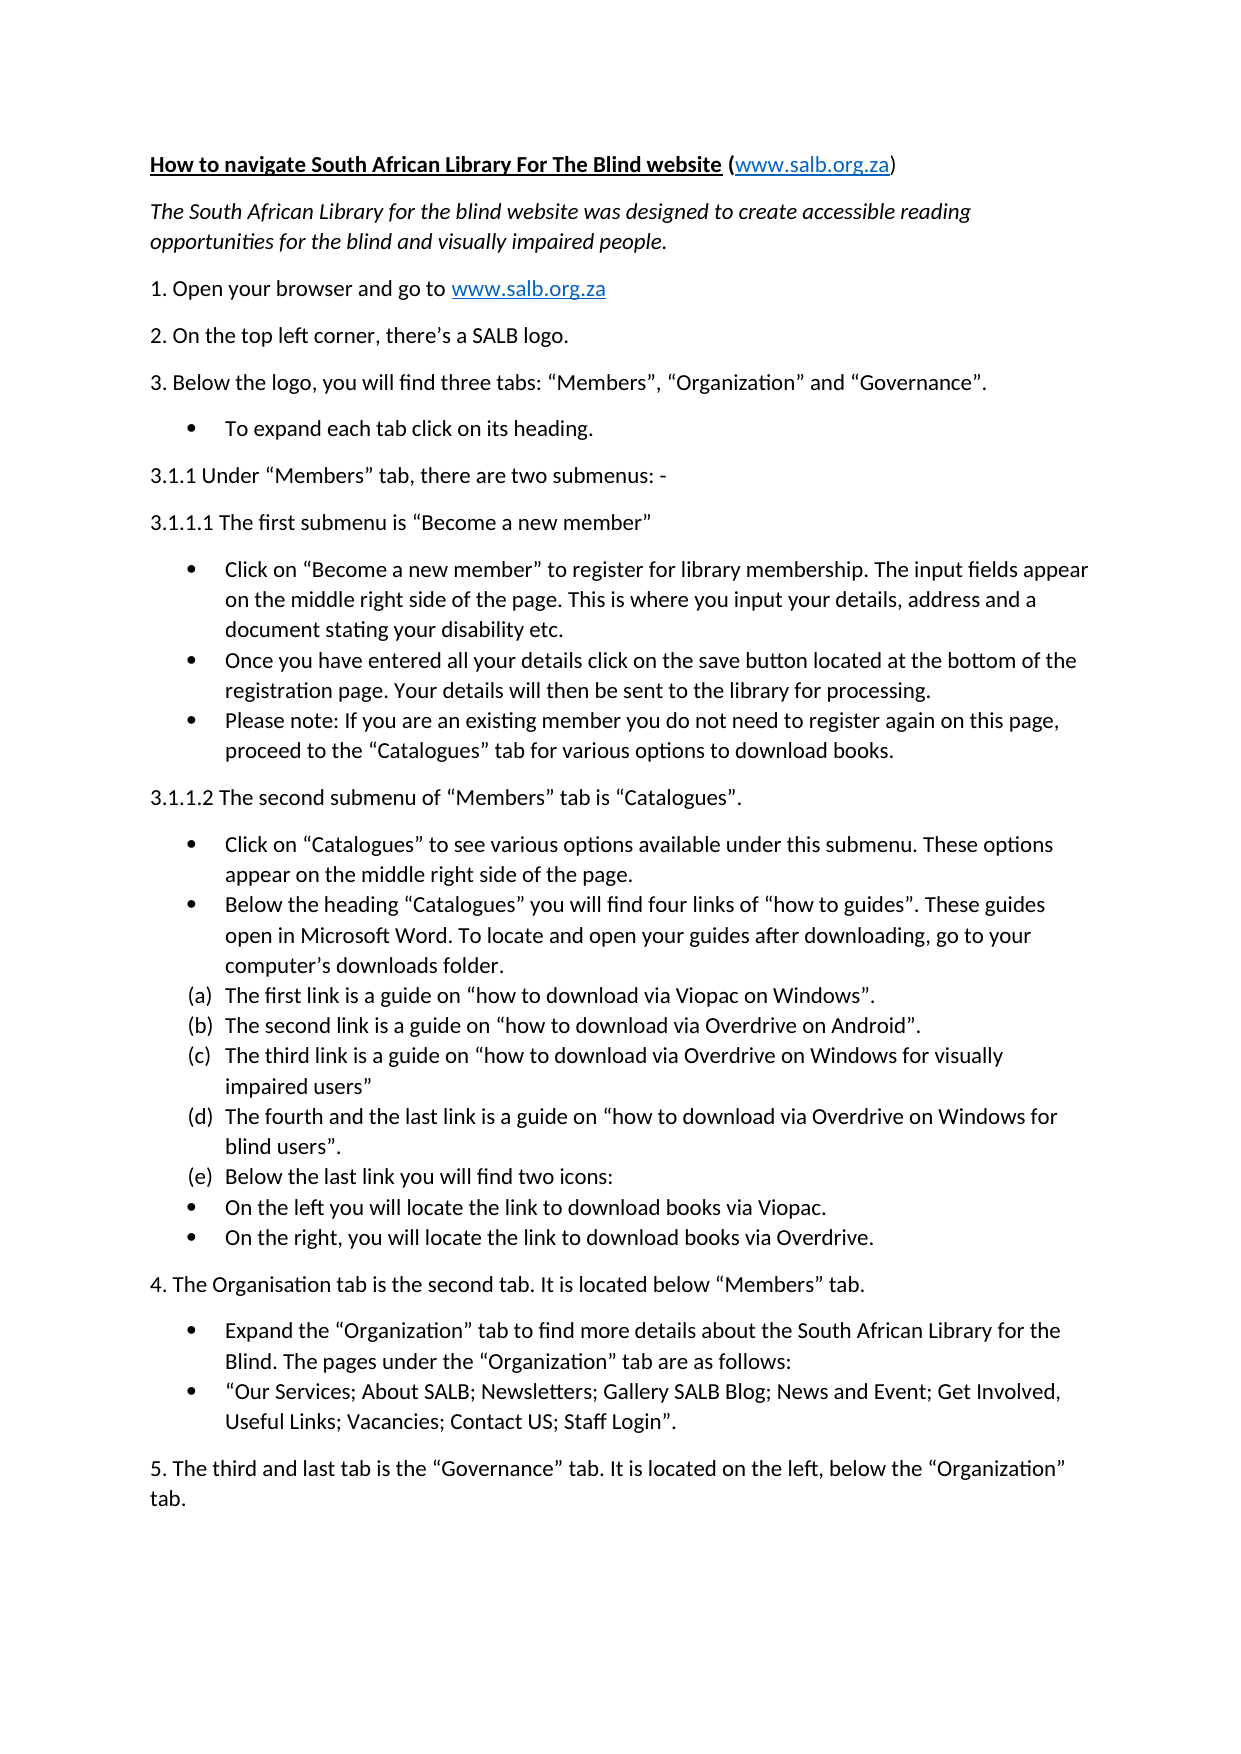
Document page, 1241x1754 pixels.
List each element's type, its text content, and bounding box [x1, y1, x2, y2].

text 2. On the top left corner, there’s a SALB logo. [150, 321, 1090, 349]
text 5. The third and last tab is the “Governance” tab. It is located on the left, below the “Organization” tab. [150, 1454, 1090, 1512]
list On the right, you will locate the link to download books via Overdrive. [187, 1223, 1090, 1251]
list The third link is a guide on “how to download via Overdrive on Windows for visually impaired users” [187, 1042, 1090, 1100]
list To expand each tab click on its heading. [187, 414, 1090, 443]
list Click on “Become a new member” to register for library membership. The input fields appear on the middle right side of the page. This is where you input your details, address and a document stating your disability etc. [187, 555, 1090, 644]
list Below the heading “Catalogues” you will find four links of “how to guides”. These guides open in Microsoft Word. To locate and open your guides after downloading, go to your computer’s downloads folder. [187, 891, 1090, 979]
list The second link is a guide on “how to download via Overdrive on Android”. [187, 1011, 1090, 1039]
text How to navigate South African Library For The Blind website (www.salb.org.za) [150, 150, 1090, 178]
text 4. The Organisation tab is the second tab. It is located below “Members” tab. [150, 1270, 1090, 1298]
list The fourth and the last link is a guide on “how to download via Overdrive on Windows for blind users”. [187, 1102, 1090, 1160]
text 3.1.1.1 The first submenu is “Become a new member” [150, 508, 1090, 536]
list Click on “Catalogues” to see various options available under this submenu. These options appear on the middle right side of the page. [187, 830, 1090, 888]
list The first link is a guide on “how to download via Viopac on Windows”. [187, 981, 1090, 1009]
list On the left you will locate the link to download books via Viopac. [187, 1193, 1090, 1221]
text 3.1.1 Under “Members” tab, there are two submenus: - [150, 461, 1090, 489]
text The South African Library for the blind website was designed to create accessible reading opportunities for the blind and visually impaired people. [150, 197, 1090, 255]
list Please note: If you are an existing member you do not need to register again on this page, proceed to the “Catalogues” tab for various options to download books. [187, 706, 1090, 764]
list “Our Services; About SALB; Newsletters; Gallery SALB Blog; News and Event; Get Involved, Useful Links; Vacancies; Contact US; Staff Login”. [187, 1377, 1090, 1435]
list Expand the “Organization” tab to find more details about the South African Library for the Blind. The pages under the “Organization” tab are as follows: [187, 1317, 1090, 1375]
text 1. Open your browser and go to www.salb.org.za [150, 274, 1090, 302]
list Once you have entered all your details click on the save button located at the bottom of the registration page. Your details will then be sent to the library for processing. [187, 646, 1090, 704]
text 3.1.1.2 The second submenu of “Members” tab is “Catalogues”. [150, 783, 1090, 811]
text 3. Below the logo, you will find three tabs: “Members”, “Organization” and “Governance”. [150, 368, 1090, 396]
list Below the last link you will find two icons: [187, 1162, 1090, 1191]
